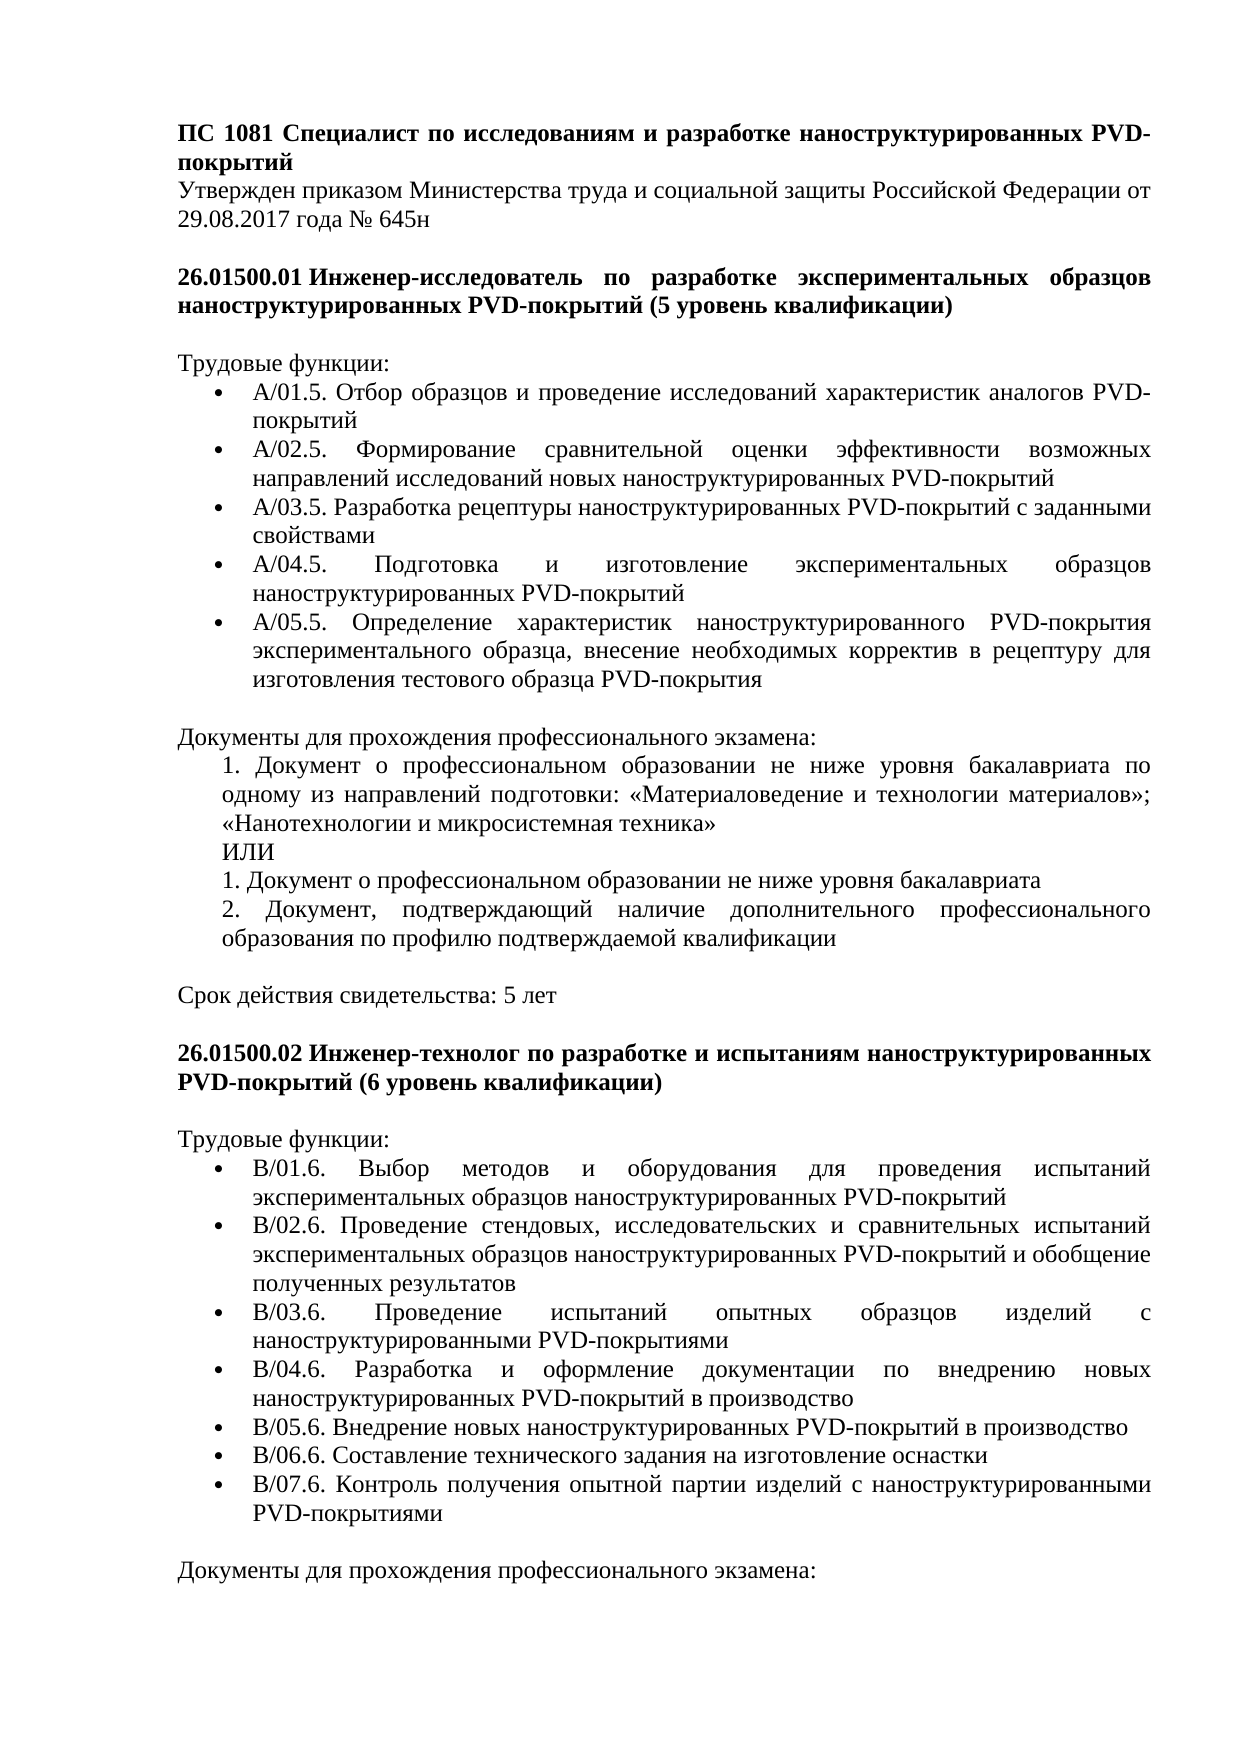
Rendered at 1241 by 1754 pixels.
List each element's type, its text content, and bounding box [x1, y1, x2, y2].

text 2. Документ, подтверждающий наличие дополнительного профессионального образования по профилю подтверждаемой квалификации [222, 894, 1152, 952]
subtitle 26.01500.02 Инженер-технолог по разработке и испытаниям наноструктурированных PVD-покрытий (6 уровень квалификации) [177, 1038, 1152, 1096]
text Утвержден приказом Министерства труда и социальной защиты Российской Федерации от 29.08.2017 года № 645н [177, 176, 1152, 233]
text ИЛИ [222, 837, 1152, 866]
list B/07.6. Контроль получения опытной партии изделий с наноструктурированными PVD-покрытиями [215, 1469, 1152, 1527]
list А/02.5. Формирование сравнительной оценки эффективности возможных направлений исследований новых наноструктурированных PVD-покрытий [215, 434, 1152, 492]
text Документы для прохождения профессионального экзамена: [177, 1556, 1152, 1584]
subtitle 26.01500.01 Инженер-исследователь по разработке экспериментальных образцов наноструктурированных PVD-покрытий (5 уровень квалификации) [177, 262, 1152, 319]
list B/03.6. Проведение испытаний опытных образцов изделий с наноструктурированными PVD-покрытиями [215, 1297, 1152, 1354]
list B/04.6. Разработка и оформление документации по внедрению новых наноструктурированных PVD-покрытий в производство [215, 1354, 1152, 1412]
text Срок действия свидетельства: 5 лет [177, 981, 1152, 1009]
text Трудовые функции: [177, 1124, 1152, 1153]
text 1. Документ о профессиональном образовании не ниже уровня бакалавриата [222, 866, 1152, 894]
subtitle ПС 1081 Специалист по исследованиям и разработке наноструктурированных PVD-покрытий [177, 118, 1152, 176]
text 1. Документ о профессиональном образовании не ниже уровня бакалавриата по одному из направлений подготовки: «Материаловедение и технологии материалов»; «Нанотехнологии и микросистемная техника» [222, 751, 1152, 837]
list B/01.6. Выбор методов и оборудования для проведения испытаний экспериментальных образцов наноструктурированных PVD-покрытий [215, 1153, 1152, 1211]
text Документы для прохождения профессионального экзамена: [177, 722, 1152, 751]
list B/05.6. Внедрение новых наноструктурированных PVD-покрытий в производство [215, 1412, 1152, 1441]
list А/05.5. Определение характеристик наноструктурированного PVD-покрытия экспериментального образца, внесение необходимых корректив в рецептуру для изготовления тестового образца PVD-покрытия [215, 607, 1152, 693]
list А/03.5. Разработка рецептуры наноструктурированных PVD-покрытий с заданными свойствами [215, 492, 1152, 549]
list B/02.6. Проведение стендовых, исследовательских и сравнительных испытаний экспериментальных образцов наноструктурированных PVD-покрытий и обобщение полученных результатов [215, 1211, 1152, 1297]
list А/04.5. Подготовка и изготовление экспериментальных образцов наноструктурированных PVD-покрытий [215, 549, 1152, 607]
list B/06.6. Составление технического задания на изготовление оснастки [215, 1441, 1152, 1469]
text Трудовые функции: [177, 348, 1152, 377]
list А/01.5. Отбор образцов и проведение исследований характеристик аналогов PVD-покрытий [215, 377, 1152, 434]
